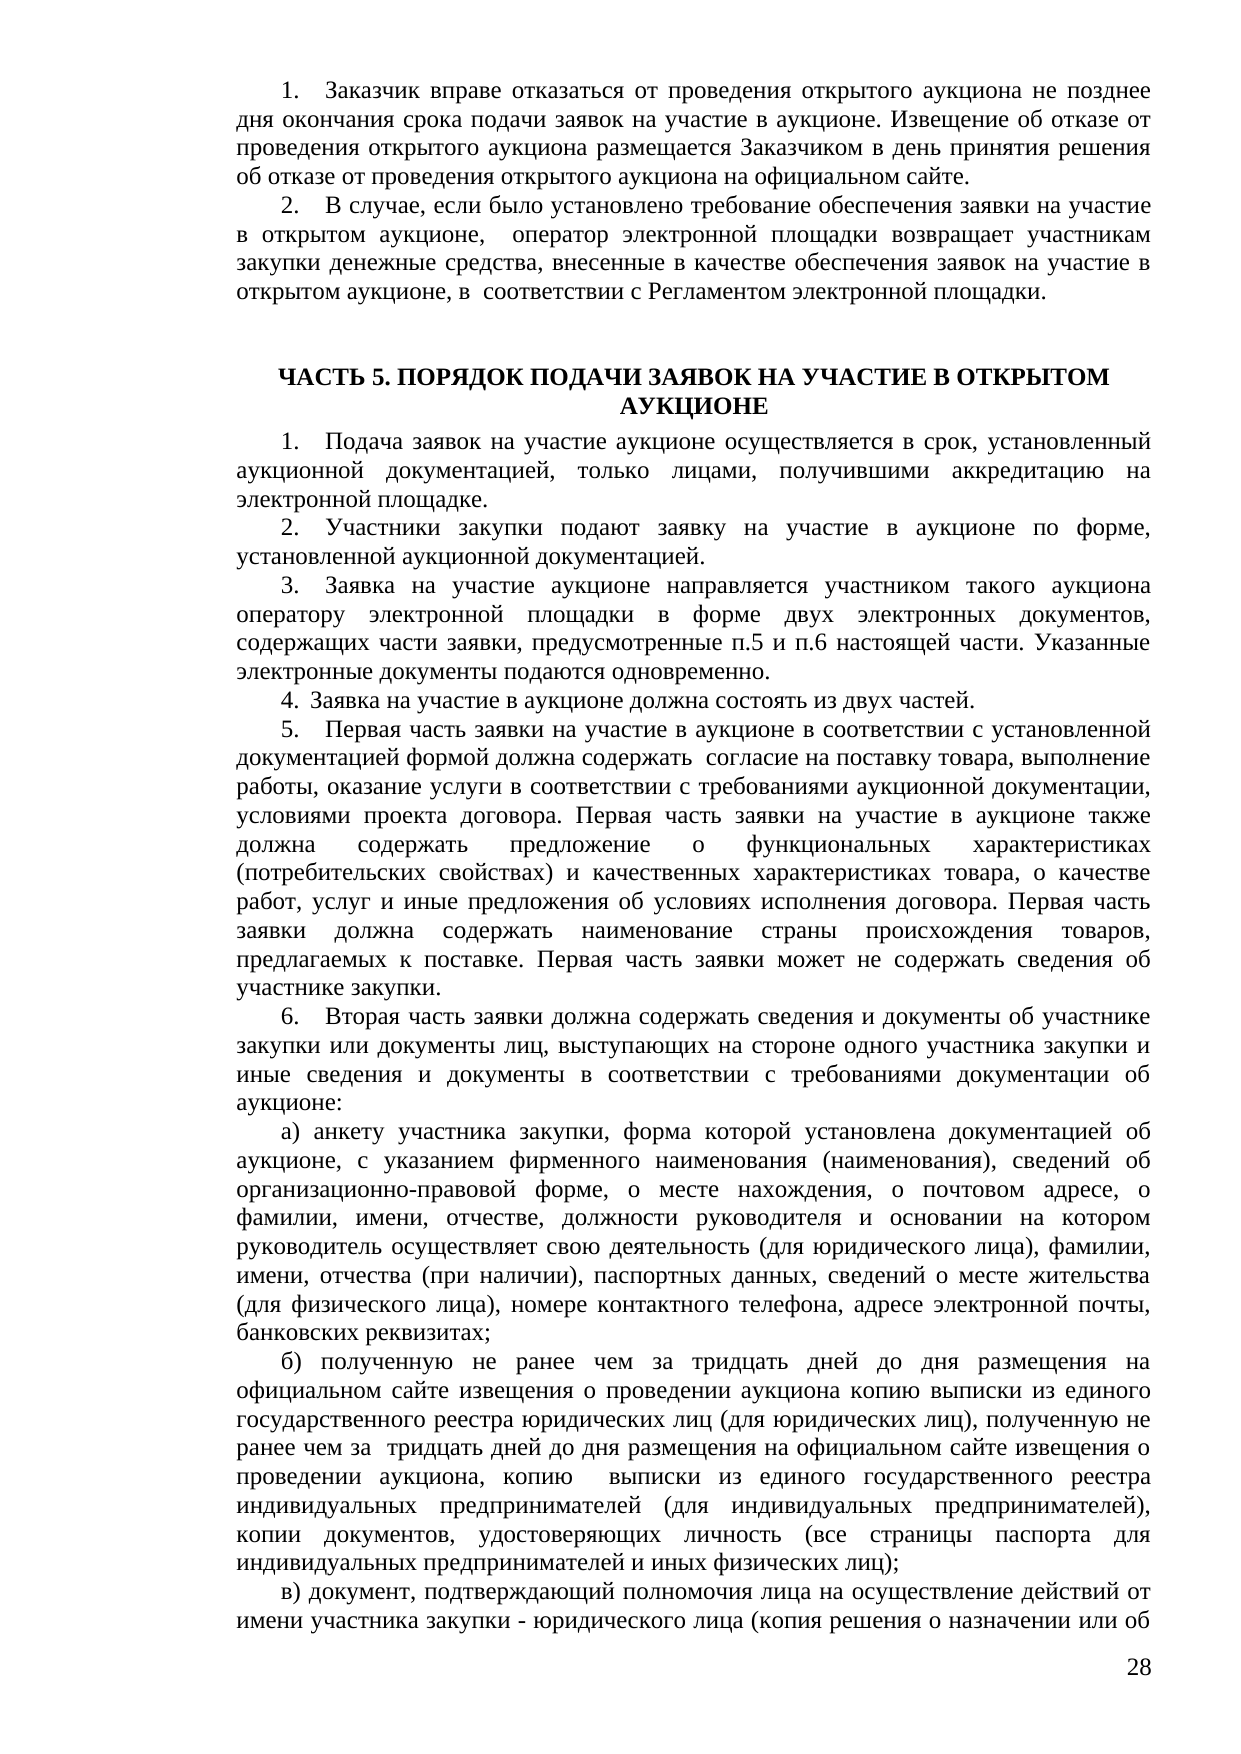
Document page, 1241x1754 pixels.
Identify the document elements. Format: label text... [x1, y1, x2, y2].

text а) анкету участника закупки, форма которой установлена документацией об аукционе, с указанием фирменного наименования (наименования), сведений об организационно-правовой форме, о месте нахождения, о почтовом адресе, о фамилии, имени, отчестве, должности руководителя и основании на котором руководитель осуществляет свою деятельность (для юридического лица), фамилии, имени, отчества (при наличии), паспортных данных, сведений о месте жительства (для физического лица), номере контактного телефона, адресе электронной почты, банковских реквизитах; [236, 1116, 1152, 1346]
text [236, 1576, 1152, 1634]
list В случае, если было установлено требование обеспечения заявки на участие в открытом аукционе, оператор электронной площадки возвращает участникам закупки денежные средства, внесенные в качестве обеспечения заявок на участие в открытом аукционе, в соответствии с Регламентом электронной площадки. [236, 190, 1152, 305]
text ЧАСТЬ 5. ПОРЯДОК ПОДАЧИ ЗАЯВОК НА УЧАСТИЕ В ОТКРЫТОМ АУКЦИОНЕ [236, 362, 1152, 420]
list Заказчик вправе отказаться от проведения открытого аукциона не позднее дня окончания срока подачи заявок на участие в аукционе. Извещение об отказе от проведения открытого аукциона размещается Заказчиком в день принятия решения об отказе от проведения открытого аукциона на официальном сайте. [236, 75, 1152, 190]
list Участники закупки подают заявку на участие в аукционе по форме, установленной аукционной документацией. [236, 512, 1152, 570]
list Первая часть заявки на участие в аукционе в соответствии с установленной документацией формой должна содержать согласие на поставку товара, выполнение работы, оказание услуги в соответствии с требованиями аукционной документации, условиями проекта договора. Первая часть заявки на участие в аукционе также должна содержать предложение о функциональных характеристиках (потребительских свойствах) и качественных характеристиках товара, о качестве работ, услуг и иные предложения об условиях исполнения договора. Первая часть заявки должна содержать наименование страны происхождения товаров, предлагаемых к поставке. Первая часть заявки может не содержать сведения об участнике закупки. [236, 714, 1152, 1001]
list Подача заявок на участие аукционе осуществляется в срок, установленный аукционной документацией, только лицами, получившими аккредитацию на электронной площадке. [236, 426, 1152, 512]
list Вторая часть заявки должна содержать сведения и документы об участнике закупки или документы лиц, выступающих на стороне одного участника закупки и иные сведения и документы в соответствии с требованиями документации об аукционе: [236, 1001, 1152, 1116]
text б) полученную не ранее чем за тридцать дней до дня размещения на официальном сайте извещения о проведении аукциона копию выписки из единого государственного реестра юридических лиц (для юридических лиц), полученную не ранее чем за тридцать дней до дня размещения на официальном сайте извещения о проведении аукциона, копию выписки из единого государственного реестра индивидуальных предпринимателей (для индивидуальных предпринимателей), копии документов, удостоверяющих личность (все страницы паспорта для индивидуальных предпринимателей и иных физических лиц); [236, 1346, 1152, 1576]
list Заявка на участие аукционе направляется участником такого аукциона оператору электронной площадки в форме двух электронных документов, содержащих части заявки, предусмотренные п.5 и п.6 настоящей части. Указанные электронные документы подаются одновременно. [236, 570, 1152, 685]
list Заявка на участие в аукционе должна состоять из двух частей. [236, 685, 1152, 714]
